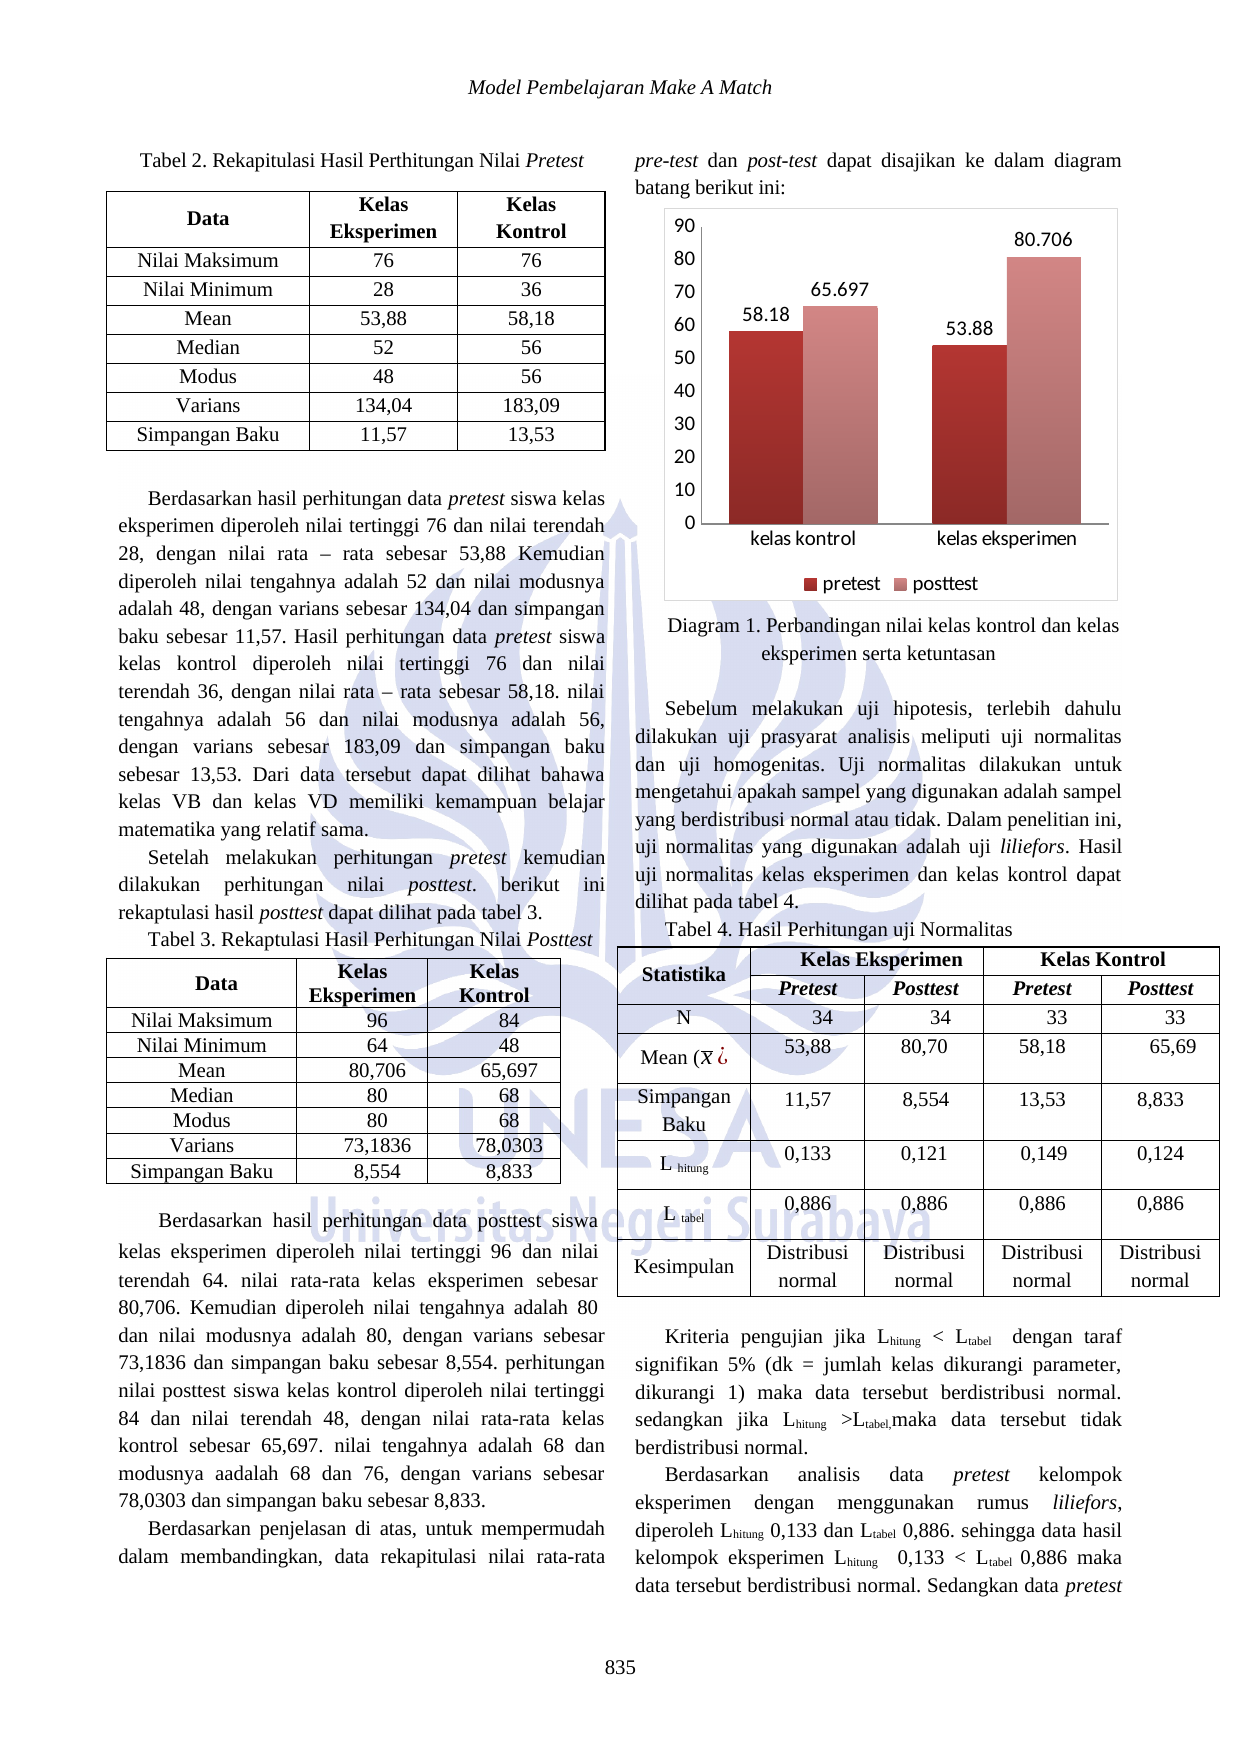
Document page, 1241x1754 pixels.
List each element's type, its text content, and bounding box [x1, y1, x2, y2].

table_cell Kesimpulan [618, 1240, 750, 1296]
table_cell 0,149 [984, 1141, 1101, 1189]
table_cell Median [107, 335, 309, 363]
table_cell Distribusi normal [751, 1240, 864, 1296]
table_cell 183,09 [458, 393, 604, 421]
table_cell Simpangan Baku [618, 1084, 750, 1139]
table_header Kelas Eksperimen [751, 948, 983, 975]
table_cell 53,88 [751, 1034, 864, 1083]
text Berdasarkan penjelasan di atas, untuk mempermudah dalam membandingkan, data rekapitulasi nilai rata-rata pre-test dan post-test dapat disajikan ke dalam diagram batang berikut ini: [635, 148, 1122, 199]
table_cell 0,886 [751, 1190, 864, 1239]
list Setelah melakukan perhitungan pretest kemudian dilakukan perhitungan nilai posttest. berikut ini rekaptulasi hasil posttest dapat dilihat pada tabel 3. [118, 844, 605, 924]
text Tabel 2. Rekapitulasi Hasil Perthitungan Nilai Pretest [118, 148, 605, 172]
table_cell N [618, 1005, 750, 1033]
table_cell Modus [107, 364, 309, 392]
table_cell 78,0303 [428, 1134, 560, 1157]
table_cell Distribusi normal [865, 1240, 983, 1296]
table_cell 76 [458, 248, 604, 276]
table_cell 48 [310, 364, 457, 392]
list Berdasarkan hasil perhitungan data posttest siswa kelas eksperimen diperoleh nilai tertinggi 96 dan nilai terendah 64. nilai rata-rata kelas eksperimen sebesar 80,706. Kemudian diperoleh nilai tengahnya adalah 80 dan nilai modusnya adalah 80, dengan varians sebesar 73,1836 dan simpangan baku sebesar 8,554. perhitungan nilai posttest siswa kelas kontrol diperoleh nilai tertinggi 84 dan nilai terendah 48, dengan nilai rata-rata kelas kontrol sebesar 65,697. nilai tengahnya adalah 68 dan modusnya aadalah 68 dan 76, dengan varians sebesar 78,0303 dan simpangan baku sebesar 8,833. [118, 1208, 605, 1512]
table_cell 13,53 [458, 422, 604, 450]
list Berdasarkan hasil perhitungan data pretest siswa kelas eksperimen diperoleh nilai tertinggi 76 dan nilai terendah 28, dengan nilai rata – rata sebesar 53,88 Kemudian diperoleh nilai tengahnya adalah 52 dan nilai modusnya adalah 48, dengan varians sebesar 134,04 dan simpangan baku sebesar 11,57. Hasil perhitungan data pretest siswa kelas kontrol diperoleh nilai tertinggi 76 dan nilai terendah 36, dengan nilai rata – rata sebesar 58,18. nilai tengahnya adalah 56 dan nilai modusnya adalah 56, dengan varians sebesar 183,09 dan simpangan baku sebesar 13,53. Dari data tersebut dapat dilihat bahawa kelas VB dan kelas VD memiliki kemampuan belajar matematika yang relatif sama. [118, 486, 605, 841]
text Berdasarkan penjelasan di atas, untuk mempermudah dalam membandingkan, data rekapitulasi nilai rata-rata pre-test dan post-test dapat disajikan ke dalam diagram batang berikut ini: [118, 1516, 605, 1568]
table_cell 11,57 [751, 1084, 864, 1139]
table_cell Median [107, 1083, 296, 1107]
table_cell 8,554 [865, 1084, 983, 1139]
list Tabel 4. Hasil Perhitungan uji Normalitas [635, 917, 1122, 941]
table_cell 64 [297, 1033, 427, 1057]
table_cell Varians [107, 393, 309, 421]
table_header Statistika [618, 948, 750, 1004]
table_cell 80,706 [297, 1058, 427, 1082]
table_cell Varians [107, 1134, 296, 1157]
table_cell 68 [428, 1083, 560, 1107]
text Tabel 3. Rekaptulasi Hasil Perhitungan Nilai Posttest [118, 927, 605, 951]
table_cell 65,69 [1102, 1034, 1219, 1083]
table_cell 33 [984, 1005, 1101, 1033]
table_cell 96 [297, 1008, 427, 1032]
table_cell 53,88 [310, 306, 457, 334]
table_cell 52 [310, 335, 457, 363]
table_cell 0,121 [865, 1141, 983, 1189]
table_cell 73,1836 [297, 1134, 427, 1157]
table_cell L tabel [618, 1190, 750, 1239]
table_cell Distribusi normal [984, 1240, 1101, 1296]
table_cell Nilai Minimum [107, 277, 309, 305]
table_header Data [107, 959, 296, 1007]
list Kriteria pengujian jika Lhitung < Ltabel dengan taraf signifikan 5% (dk = jumlah kelas dikurangi parameter, dikurangi 1) maka data tersebut berdistribusi normal. sedangkan jika Lhitung >Ltabel,maka data tersebut tidak berdistribusi normal. [635, 1324, 1122, 1459]
table_cell Posttest [1102, 976, 1219, 1004]
table_header Data [107, 192, 309, 247]
table_cell Distribusi normal [1102, 1240, 1219, 1296]
table_header Kelas Kontrol [428, 959, 560, 1007]
table_cell 0,886 [984, 1190, 1101, 1239]
table_header Kelas Eksperimen [310, 192, 457, 247]
table_cell Pretest [984, 976, 1101, 1004]
table_cell 33 [1102, 1005, 1219, 1033]
table_cell Simpangan Baku [107, 1159, 296, 1183]
table_cell 13,53 [984, 1084, 1101, 1139]
table_cell 0,124 [1102, 1141, 1219, 1189]
table_cell 8,554 [297, 1159, 427, 1183]
table_cell Simpangan Baku [107, 422, 309, 450]
table_cell Nilai Maksimum [107, 248, 309, 276]
table_cell Nilai Minimum [107, 1033, 296, 1057]
table_cell Modus [107, 1108, 296, 1132]
table_cell 56 [458, 335, 604, 363]
list Sebelum melakukan uji hipotesis, terlebih dahulu dilakukan uji prasyarat analisis meliputi uji normalitas dan uji homogenitas. Uji normalitas dilakukan untuk mengetahui apakah sampel yang digunakan adalah sampel yang berdistribusi normal atau tidak. Dalam penelitian ini, uji normalitas yang digunakan adalah uji liliefors. Hasil uji normalitas kelas eksperimen dan kelas kontrol dapat dilihat pada tabel 4. [635, 696, 1122, 913]
table_cell Mean [107, 1058, 296, 1082]
table_cell 11,57 [310, 422, 457, 450]
table_cell Pretest [751, 976, 864, 1004]
table_cell 8,833 [428, 1159, 560, 1183]
table_cell Mean ( [618, 1034, 750, 1083]
table_cell 34 [865, 1005, 983, 1033]
table_cell 68 [428, 1108, 560, 1132]
table_cell 34 [751, 1005, 864, 1033]
table_cell 76 [310, 248, 457, 276]
table_cell 8,833 [1102, 1084, 1219, 1139]
table_cell 65,697 [428, 1058, 560, 1082]
table_cell 0,886 [865, 1190, 983, 1239]
table_header Kelas Kontrol [458, 192, 604, 247]
table_cell 58,18 [458, 306, 604, 334]
list Diagram 1. Perbandingan nilai kelas kontrol dan kelas eksperimen serta ketuntasan [635, 613, 1122, 665]
table_cell 56 [458, 364, 604, 392]
table_cell 0,133 [751, 1141, 864, 1189]
table_cell 36 [458, 277, 604, 305]
table_cell Mean [107, 306, 309, 334]
table_cell 58,18 [984, 1034, 1101, 1083]
table_cell 134,04 [310, 393, 457, 421]
table_cell 48 [428, 1033, 560, 1057]
table_cell 28 [310, 277, 457, 305]
table_cell Nilai Maksimum [107, 1008, 296, 1032]
table_cell L hitung [618, 1141, 750, 1189]
table_header Kelas Eksperimen [297, 959, 427, 1007]
table_cell 80,70 [865, 1034, 983, 1083]
table_cell 80 [297, 1083, 427, 1107]
table_cell 0,886 [1102, 1190, 1219, 1239]
table_cell 80 [297, 1108, 427, 1132]
table_cell 84 [428, 1008, 560, 1032]
table_header Kelas Kontrol [984, 948, 1219, 975]
table_cell Posttest [865, 976, 983, 1004]
